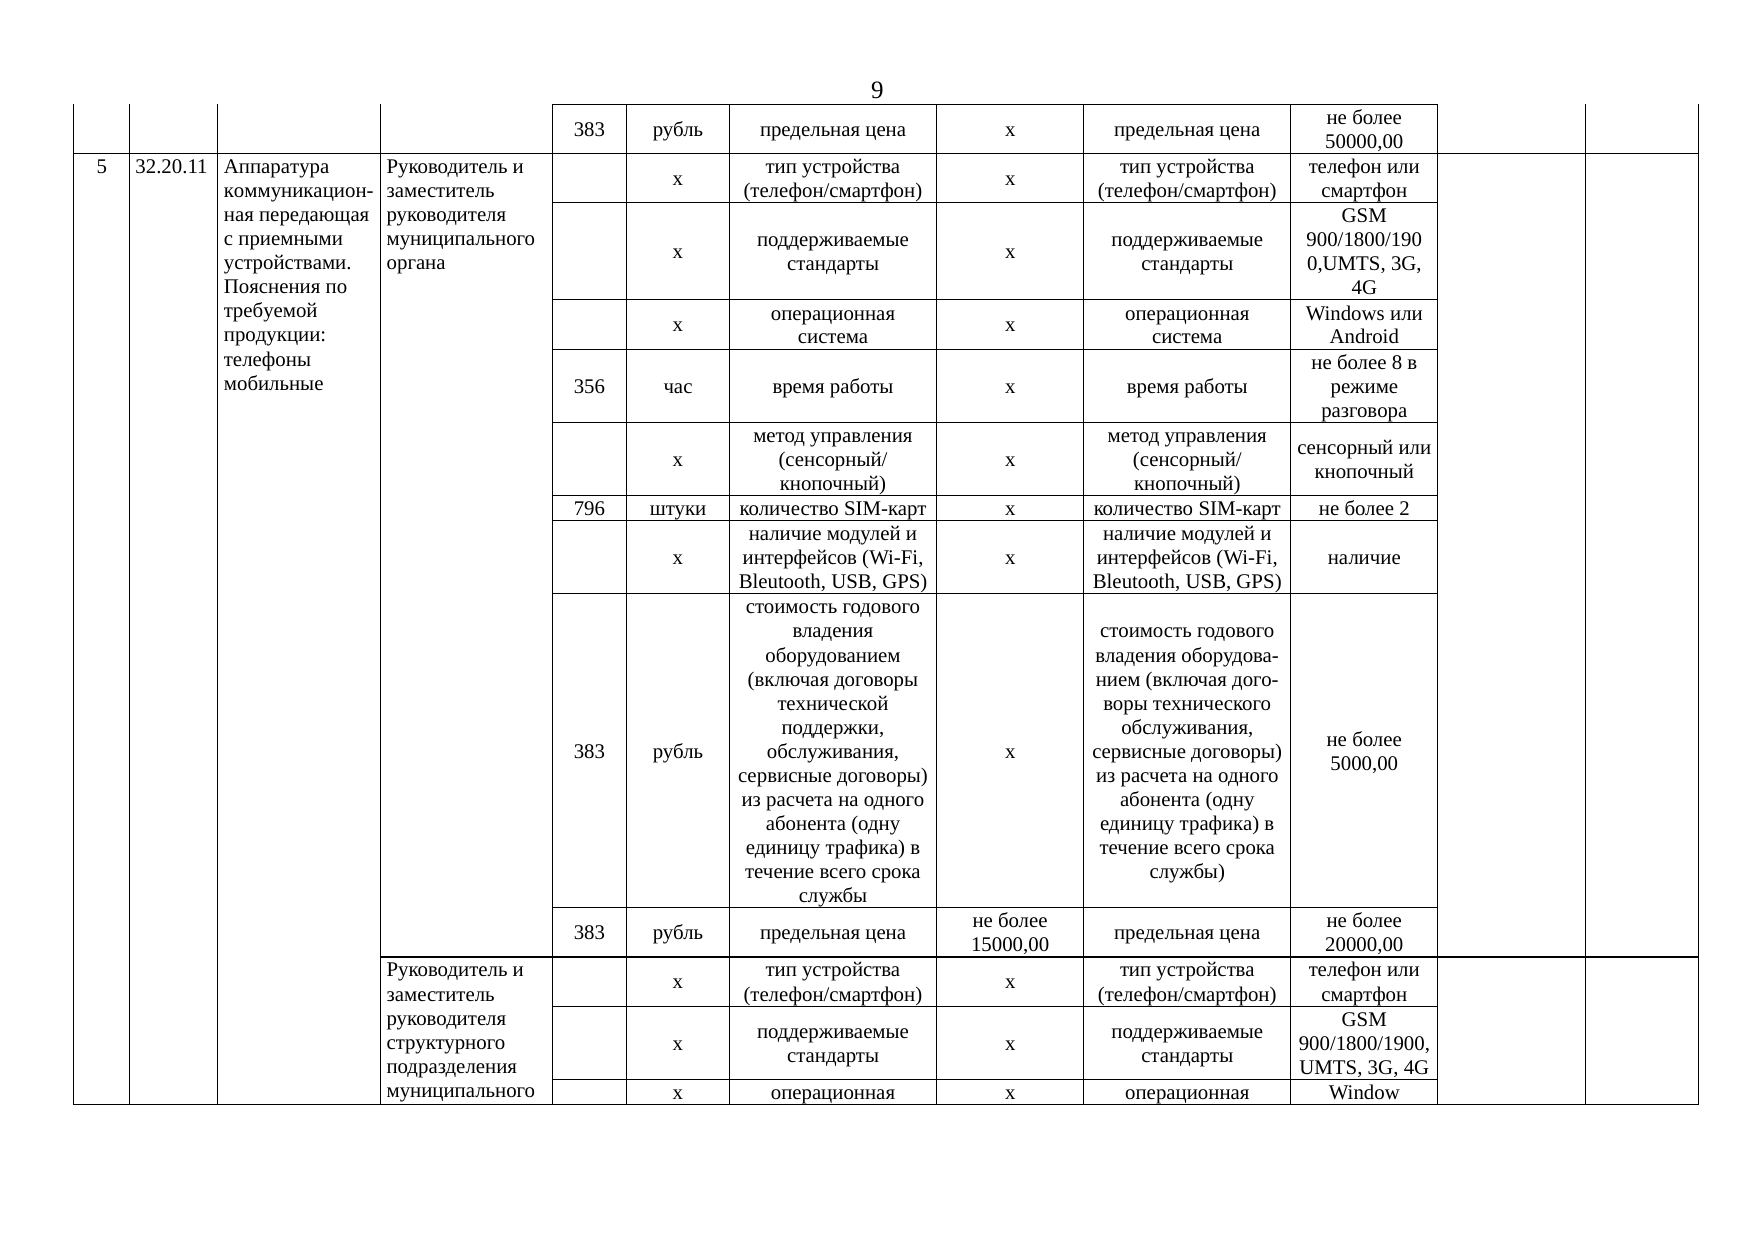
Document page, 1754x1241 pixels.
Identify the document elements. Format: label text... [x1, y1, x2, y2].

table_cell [1084, 1080, 1290, 1104]
table_cell количество SIM-карт [730, 496, 936, 520]
table_cell телефон или смартфон [1291, 154, 1437, 202]
table_cell операционная система [1084, 300, 1290, 348]
table_cell х [937, 300, 1083, 348]
table_cell не более 50000,00 [1291, 105, 1437, 153]
table_cell рубль [627, 908, 729, 956]
table_cell количество SIM-карт [1084, 496, 1290, 520]
table_cell телефон или смартфон [1291, 958, 1437, 1006]
table_cell предельная цена [1084, 908, 1290, 956]
table_cell предельная цена [1084, 105, 1290, 153]
table_cell [1586, 154, 1698, 956]
table_cell [553, 300, 626, 348]
table_cell Руководитель и заместитель руководителя муниципального органа [381, 154, 552, 956]
table_cell предельная цена [730, 908, 936, 956]
table_cell х [627, 154, 729, 202]
table_cell [553, 1080, 626, 1104]
table_cell х [627, 423, 729, 495]
table_cell поддерживаемые стандарты [1084, 1007, 1290, 1079]
table_cell х [937, 105, 1083, 153]
table_cell GSM 900/1800/1900, UMTS, 3G, 4G [1291, 1007, 1437, 1079]
table_cell х [627, 300, 729, 348]
table_cell наличие модулей и интерфейсов (Wi-Fi, Bleutooth, USB, GPS) [730, 521, 936, 593]
table_cell Руководитель и заместитель руководителя структурного подразделения муниципального органа, руководитель казенного (бюджетного) учреждения [381, 958, 552, 1104]
table_cell [1586, 958, 1698, 1104]
table_cell [553, 203, 626, 299]
table_cell стоимость годового владения оборудованием (включая договоры технической поддержки, обслуживания, сервисные договоры) из расчета на одного абонента (одну единицу трафика) в течение всего срока службы [730, 594, 936, 907]
table_cell сенсорный или кнопочный [1291, 423, 1437, 495]
table_cell [553, 154, 626, 202]
table_cell операционная система [730, 300, 936, 348]
table_cell время работы [730, 350, 936, 422]
table_cell рубль [627, 594, 729, 907]
table_cell рубль [627, 105, 729, 153]
table_cell 383 [553, 105, 626, 153]
table_cell [553, 423, 626, 495]
table_cell не более 15000,00 [937, 908, 1083, 956]
table_cell [1438, 958, 1585, 1104]
table_cell тип устройства (телефон/смартфон) [1084, 154, 1290, 202]
table_cell WindowsилиAndroid [1291, 1080, 1437, 1104]
table_cell предельная цена [730, 105, 936, 153]
table_cell х [937, 521, 1083, 593]
table_cell х [937, 203, 1083, 299]
table_cell х [627, 1080, 729, 1104]
table_cell х [627, 203, 729, 299]
table_cell не более 8 в режиме разговора [1291, 350, 1437, 422]
table_cell не более 20000,00 [1291, 908, 1437, 956]
table_cell поддерживаемые стандарты [730, 203, 936, 299]
table_cell [553, 1007, 626, 1079]
table_cell тип устройства (телефон/смартфон) [1084, 958, 1290, 1006]
table_cell время работы [1084, 350, 1290, 422]
table_cell [1438, 154, 1585, 956]
table_cell х [937, 350, 1083, 422]
table_cell х [937, 1080, 1083, 1104]
table_cell GSM 900/1800/1900,UMTS, 3G, 4G [1291, 203, 1437, 299]
table_cell не более 2 [1291, 496, 1437, 520]
table_cell наличие модулей и интерфейсов (Wi-Fi, Bleutooth, USB, GPS) [1084, 521, 1290, 593]
table_cell х [627, 1007, 729, 1079]
table_cell [553, 521, 626, 593]
table_cell х [937, 594, 1083, 907]
table_cell 383 [553, 908, 626, 956]
table_cell Windows или Android [1291, 300, 1437, 348]
table_cell 5 [74, 154, 129, 1104]
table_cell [730, 1080, 936, 1104]
table_cell х [937, 154, 1083, 202]
table_cell наличие [1291, 521, 1437, 593]
table_cell [553, 958, 626, 1006]
table_cell поддерживаемые стандарты [730, 1007, 936, 1079]
table_cell час [627, 350, 729, 422]
table_cell метод управления (сенсорный/ кнопочный) [1084, 423, 1290, 495]
table_cell х [937, 958, 1083, 1006]
table_cell х [937, 496, 1083, 520]
table_cell штуки [627, 496, 729, 520]
table_cell тип устройства (телефон/смартфон) [730, 958, 936, 1006]
table_cell метод управления (сенсорный/ кнопочный) [730, 423, 936, 495]
table_cell 383 [553, 594, 626, 907]
table_cell поддерживаемые стандарты [1084, 203, 1290, 299]
table_cell тип устройства (телефон/смартфон) [730, 154, 936, 202]
table_cell 32.20.11 [130, 154, 217, 1104]
table_cell не более 5000,00 [1291, 594, 1437, 907]
table_cell х [937, 423, 1083, 495]
table_cell х [627, 521, 729, 593]
table_cell 796 [553, 496, 626, 520]
table_cell х [627, 958, 729, 1006]
table_cell Аппаратура коммуникацион-ная передающая с приемными устройствами. Пояснения по требуемой продукции: телефоны мобильные [218, 154, 380, 1104]
table_cell 356 [553, 350, 626, 422]
table_cell стоимость годового владения оборудова-нием (включая дого-воры технического обслуживания, сервисные договоры) из расчета на одного абонента (одну единицу трафика) в течение всего срока службы) [1084, 594, 1290, 907]
table_cell х [937, 1007, 1083, 1079]
